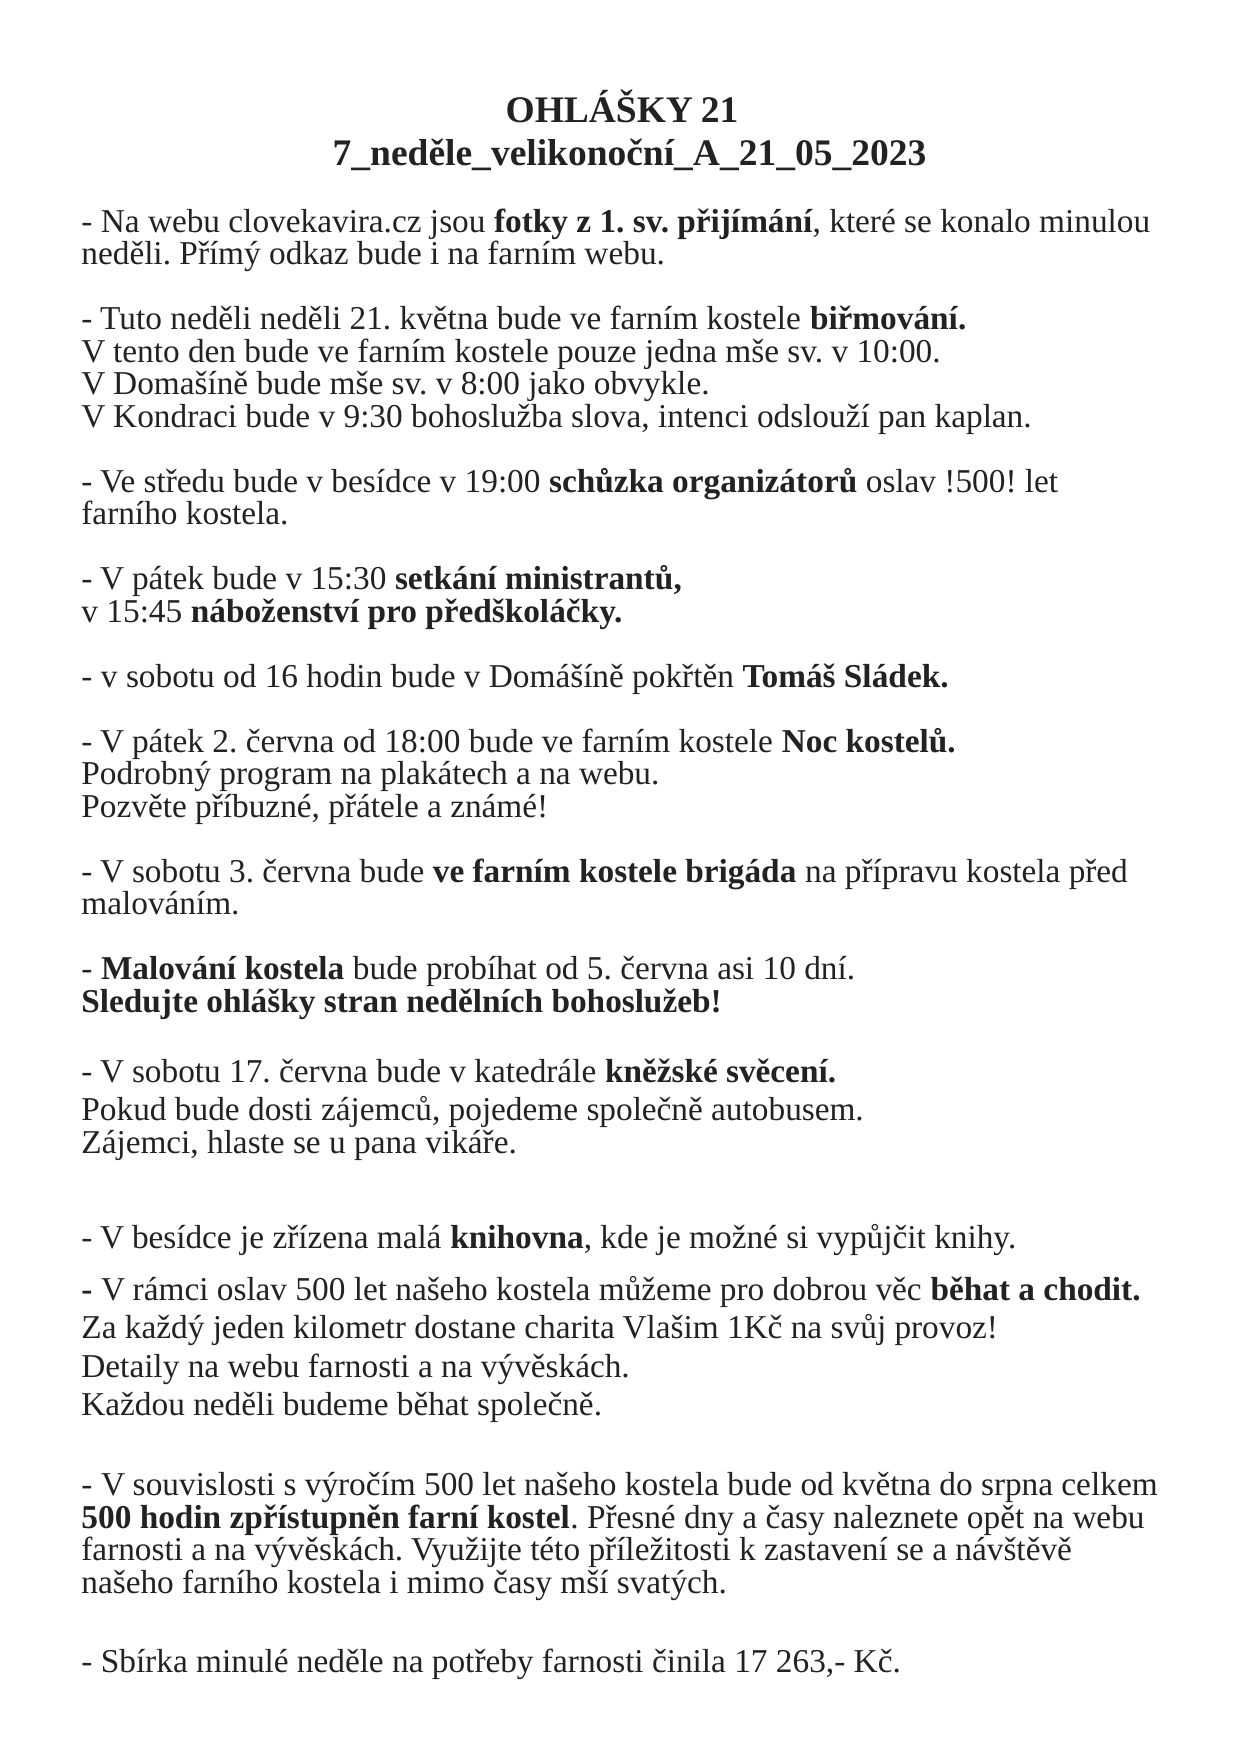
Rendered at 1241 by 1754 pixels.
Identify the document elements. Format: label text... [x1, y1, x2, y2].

text - V pátek bude v 15:30 setkání ministrantů, [81, 564, 1162, 596]
text V Domašíně bude mše sv. v 8:00 jako obvykle. [81, 369, 1162, 401]
text - Ve středu bude v besídce v 19:00 schůzka organizátorů oslav !500! let farního kostela. [81, 466, 1162, 531]
text - Tuto neděli neděli 21. května bude ve farním kostele biřmování. [81, 304, 1162, 336]
text - V souvislosti s výročím 500 let našeho kostela bude od května do srpna celkem 500 hodin zpřístupněn farní kostel. Přesné dny a časy naleznete opět na webu farnosti a na vývěskách. Využijte této příležitosti k zastavení se a návštěvě našeho farního kostela i mimo časy mší svatých. [81, 1469, 1162, 1599]
text Pozvěte příbuzné, přátele a známé! [81, 791, 1162, 824]
text Zájemci, hlaste se u pana vikáře. [81, 1128, 1162, 1160]
text Pokud bude dosti zájemců, pojedeme společně autobusem. [81, 1089, 1162, 1128]
text - V besídce je zřízena malá knihovna, kde je možné si vypůjčit knihy. [81, 1222, 1162, 1254]
text V Kondraci bude v 9:30 bohoslužba slova, intenci odslouží pan kaplan. [81, 401, 1162, 434]
text - Sbírka minulé neděle na potřeby farnosti činila 17 263,- Kč. [81, 1647, 1162, 1679]
text OHLÁŠKY 21 [81, 87, 1162, 131]
text - Na webu clovekavira.cz jsou fotky z 1. sv. přijímání, které se konalo minulou neděli. Přímý odkaz bude i na farním webu. [81, 206, 1162, 271]
text - V pátek 2. června od 18:00 bude ve farním kostele Noc kostelů. [81, 726, 1162, 759]
text Detaily na webu farnosti a na vývěskách. [81, 1346, 1162, 1384]
text - V rámci oslav 500 let našeho kostela můžeme pro dobrou věc běhat a chodit. Za každý jeden kilometr dostane charita Vlašim 1Kč na svůj provoz! [81, 1269, 1162, 1346]
text - v sobotu od 16 hodin bude v Domášíně pokřtěn Tomáš Sládek. [81, 661, 1162, 694]
text V tento den bude ve farním kostele pouze jedna mše sv. v 10:00. [81, 336, 1162, 369]
text - V sobotu 3. června bude ve farním kostele brigáda na přípravu kostela před malováním. [81, 856, 1162, 921]
text v 15:45 náboženství pro předškoláčky. [81, 596, 1162, 629]
text Sledujte ohlášky stran nedělních bohoslužeb! [81, 986, 1162, 1019]
text - V sobotu 17. června bude v katedrále kněžské svěcení. [81, 1051, 1162, 1089]
text Každou neděli budeme běhat společně. [81, 1384, 1162, 1422]
text - Malování kostela bude probíhat od 5. června asi 10 dní. [81, 954, 1162, 986]
text Podrobný program na plakátech a na webu. [81, 759, 1162, 791]
text 7_neděle_velikonoční_A_21_05_2023 [96, 131, 1162, 174]
